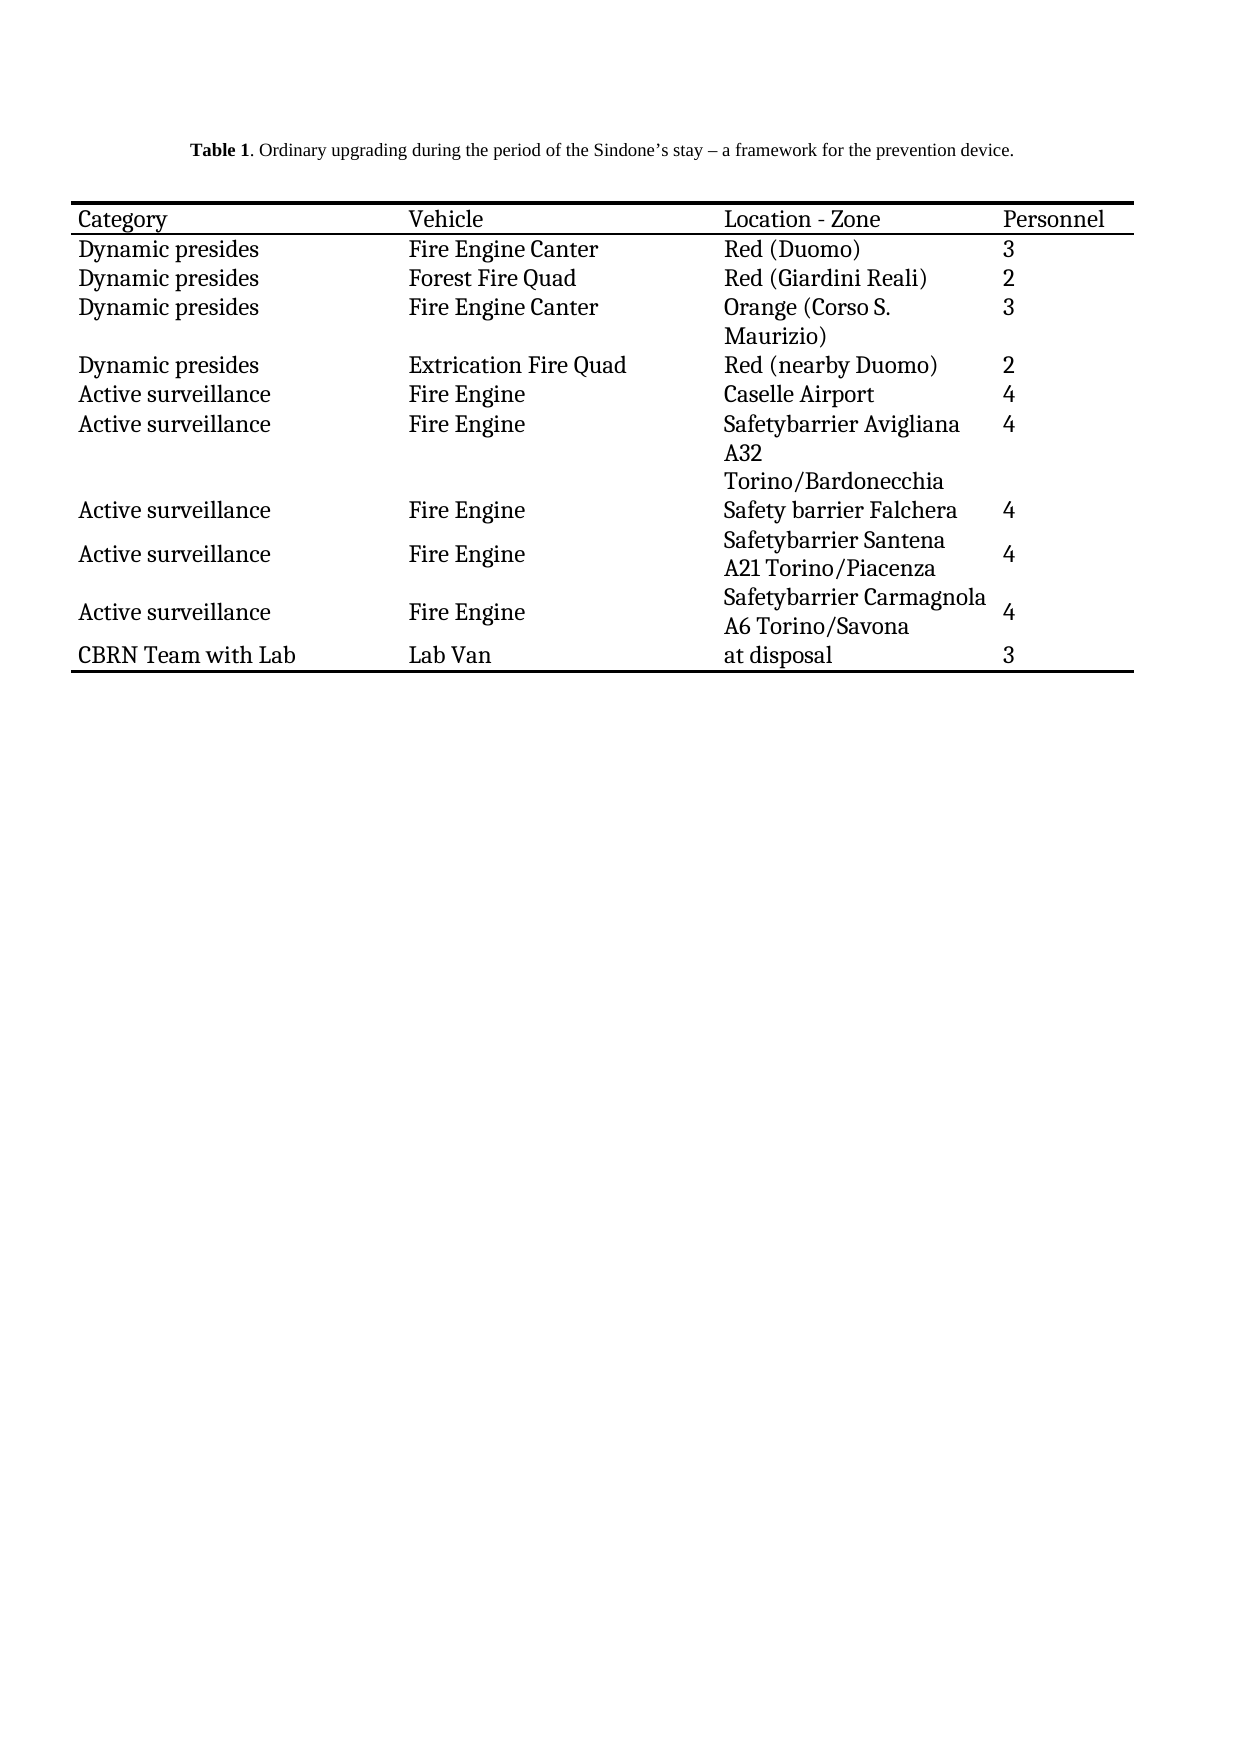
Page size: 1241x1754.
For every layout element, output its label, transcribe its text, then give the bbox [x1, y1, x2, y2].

table_cell Active surveillance [71, 526, 401, 583]
table_cell Active surveillance [71, 496, 401, 526]
table_cell 4 [996, 583, 1134, 641]
table_cell 3 [996, 293, 1134, 351]
table_header Vehicle [401, 205, 717, 233]
table_cell Fire Engine Canter [401, 235, 717, 263]
table_cell Safety barrier Falchera [717, 496, 996, 526]
table_cell Caselle Airport [717, 380, 996, 410]
table_cell CBRN Team with Lab [71, 641, 401, 670]
table_cell Lab Van [401, 641, 717, 670]
table_cell Extrication Fire Quad [401, 351, 717, 380]
table_cell Fire Engine Canter [401, 293, 717, 351]
table_cell Active surveillance [71, 583, 401, 641]
table_cell 4 [996, 410, 1134, 496]
table_cell Fire Engine [401, 526, 717, 583]
table_cell 4 [996, 496, 1134, 526]
table_cell Fire Engine [401, 380, 717, 410]
table_cell Safetybarrier Avigliana A32 Torino/Bardonecchia [717, 410, 996, 496]
table_header Category [71, 205, 401, 233]
table_cell Red (Duomo) [717, 235, 996, 263]
table_cell Fire Engine [401, 496, 717, 526]
table_cell 3 [996, 235, 1134, 263]
table_cell Dynamic presides [71, 264, 401, 293]
table_cell 3 [996, 641, 1134, 670]
table_cell Active surveillance [71, 380, 401, 410]
table_cell Dynamic presides [71, 293, 401, 351]
table_cell Active surveillance [71, 410, 401, 496]
table_cell Safetybarrier Carmagnola A6 Torino/Savona [717, 583, 996, 641]
table_cell 2 [996, 264, 1134, 293]
table_cell Dynamic presides [71, 235, 401, 263]
table_cell Fire Engine [401, 410, 717, 496]
table_cell Orange (Corso S. Maurizio) [717, 293, 996, 351]
table_cell at disposal [717, 641, 996, 670]
table_cell Red (nearby Duomo) [717, 351, 996, 380]
table_cell Forest Fire Quad [401, 264, 717, 293]
table_cell Red (Giardini Reali) [717, 264, 996, 293]
text Table 1. Ordinary upgrading during the period of the Sindone’s stay – a framework for the prevention device. [71, 137, 1134, 160]
table_cell Safetybarrier Santena A21 Torino/Piacenza [717, 526, 996, 583]
table_header Location - Zone [717, 205, 996, 233]
table_cell 4 [996, 526, 1134, 583]
table_cell 2 [996, 351, 1134, 380]
table_header Personnel [996, 205, 1134, 233]
table_cell Fire Engine [401, 583, 717, 641]
table_cell Dynamic presides [71, 351, 401, 380]
table_cell 4 [996, 380, 1134, 410]
